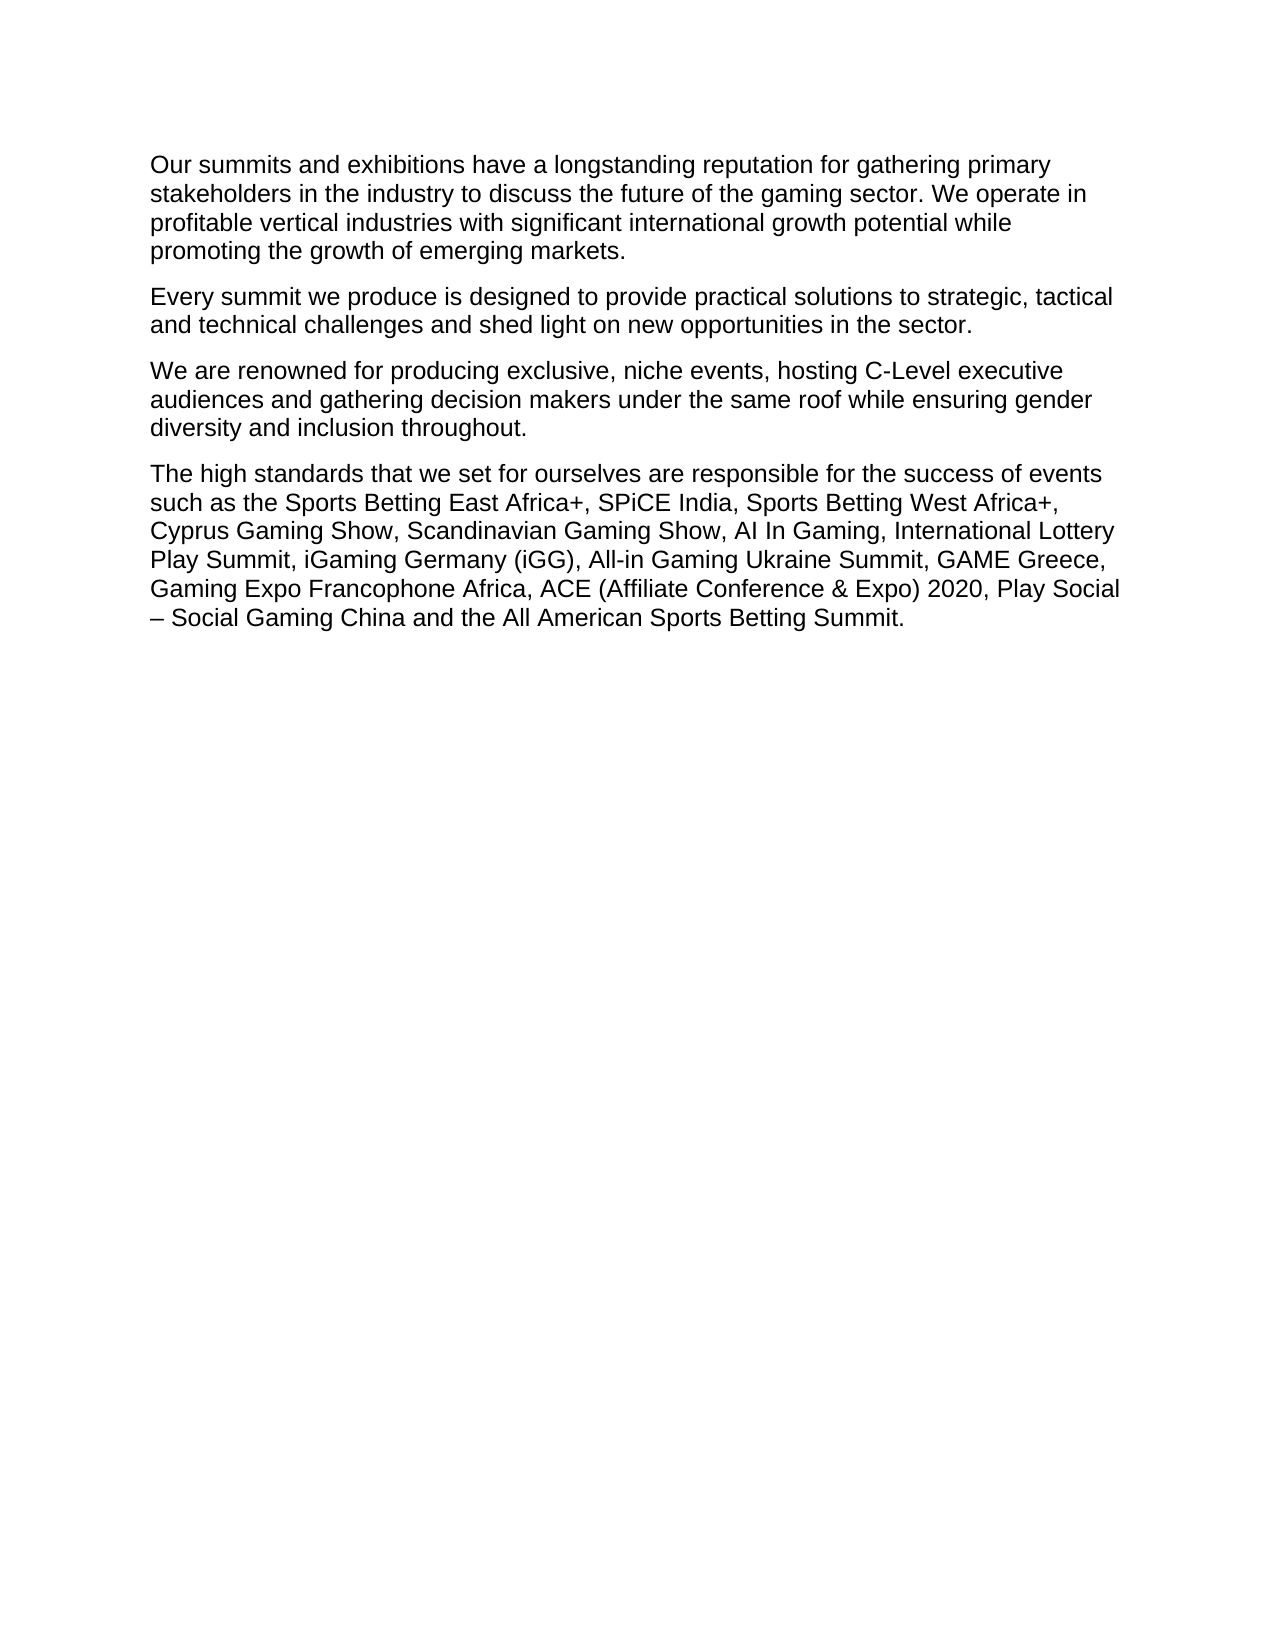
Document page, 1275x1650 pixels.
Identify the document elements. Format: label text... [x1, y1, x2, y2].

text The high standards that we set for ourselves are responsible for the success of events such as the Sports Betting East Africa+, SPiCE India, Sports Betting West Africa+, Cyprus Gaming Show, Scandinavian Gaming Show, AI In Gaming, International Lottery Play Summit, iGaming Germany (iGG), All-in Gaming Ukraine Summit, GAME Greece, Gaming Expo Francophone Africa, ACE (Affiliate Conference & Expo) 2020, Play Social – Social Gaming China and the All American Sports Betting Summit. [150, 459, 1125, 631]
text Our summits and exhibitions have a longstanding reputation for gathering primary stakeholders in the industry to discuss the future of the gaming sector. We operate in profitable vertical industries with significant international growth potential while promoting the growth of emerging markets. [150, 150, 1125, 265]
text We are renowned for producing exclusive, niche events, hosting C-Level executive audiences and gathering decision makers under the same roof while ensuring gender diversity and inclusion throughout. [150, 356, 1125, 442]
text Every summit we produce is designed to provide practical solutions to strategic, tactical and technical challenges and shed light on new opportunities in the sector. [150, 282, 1125, 339]
